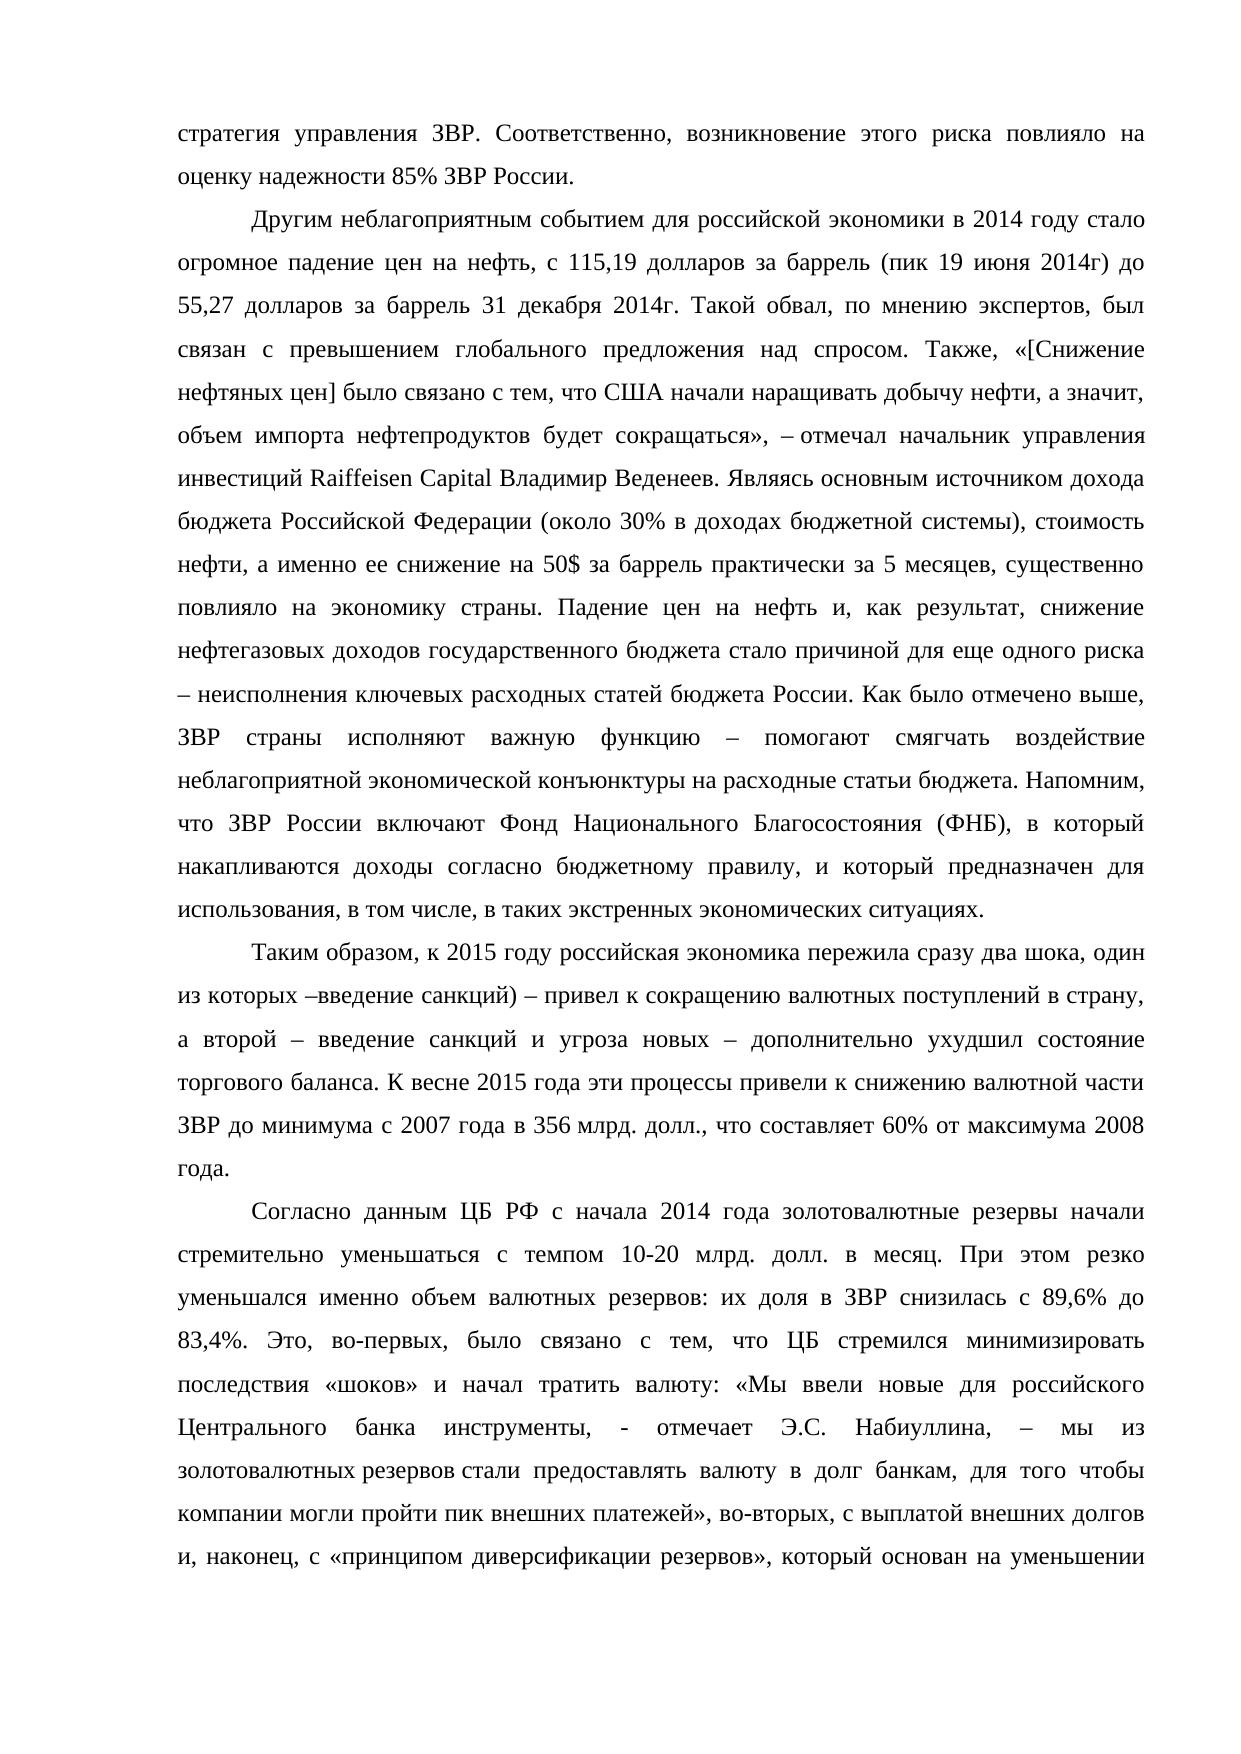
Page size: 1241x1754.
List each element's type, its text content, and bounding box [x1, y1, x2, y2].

list Таким образом, к 2015 году российская экономика пережила сразу два шока, один из которых –введение санкций) – привел к сокращению валютных поступлений в страну, а второй – введение санкций и угроза новых – дополнительно ухудшил состояние торгового баланса. К весне 2015 года эти процессы привели к снижению валютной части ЗВР до минимума с 2007 года в 356 млрд. долл., что составляет 60% от максимума 2008 года. [177, 937, 1146, 1182]
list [177, 118, 1146, 190]
list Другим неблагоприятным событием для российской экономики в 2014 году стало огромное падение цен на нефть, с 115,19 долларов за баррель (пик 19 июня 2014г) до 55,27 долларов за баррель 31 декабря 2014г. Такой обвал, по мнению экспертов, был связан с превышением глобального предложения над спросом. Также, «[Снижение нефтяных цен] было связано с тем, что США начали наращивать добычу нефти, а значит, объем импорта нефтепродуктов будет сокращаться», – отмечал начальник управления инвестиций Raiffeisen Capital Владимир Веденеев. Являясь основным источником дохода бюджета Российской Федерации (около 30% в доходах бюджетной системы), стоимость нефти, а именно ее снижение на 50$ за баррель практически за 5 месяцев, существенно повлияло на экономику страны. Падение цен на нефть и, как результат, снижение нефтегазовых доходов государственного бюджета стало причиной для еще одного риска – неисполнения ключевых расходных статей бюджета России. Как было отмечено выше, ЗВР страны исполняют важную функцию – помогают смягчать воздействие неблагоприятной экономической конъюнктуры на расходные статьи бюджета. Напомним, что ЗВР России включают Фонд Национального Благосостояния (ФНБ), в который накапливаются доходы согласно бюджетному правилу, и который предназначен для использования, в том числе, в таких экстренных экономических ситуациях. [177, 204, 1146, 923]
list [177, 1196, 1146, 1570]
